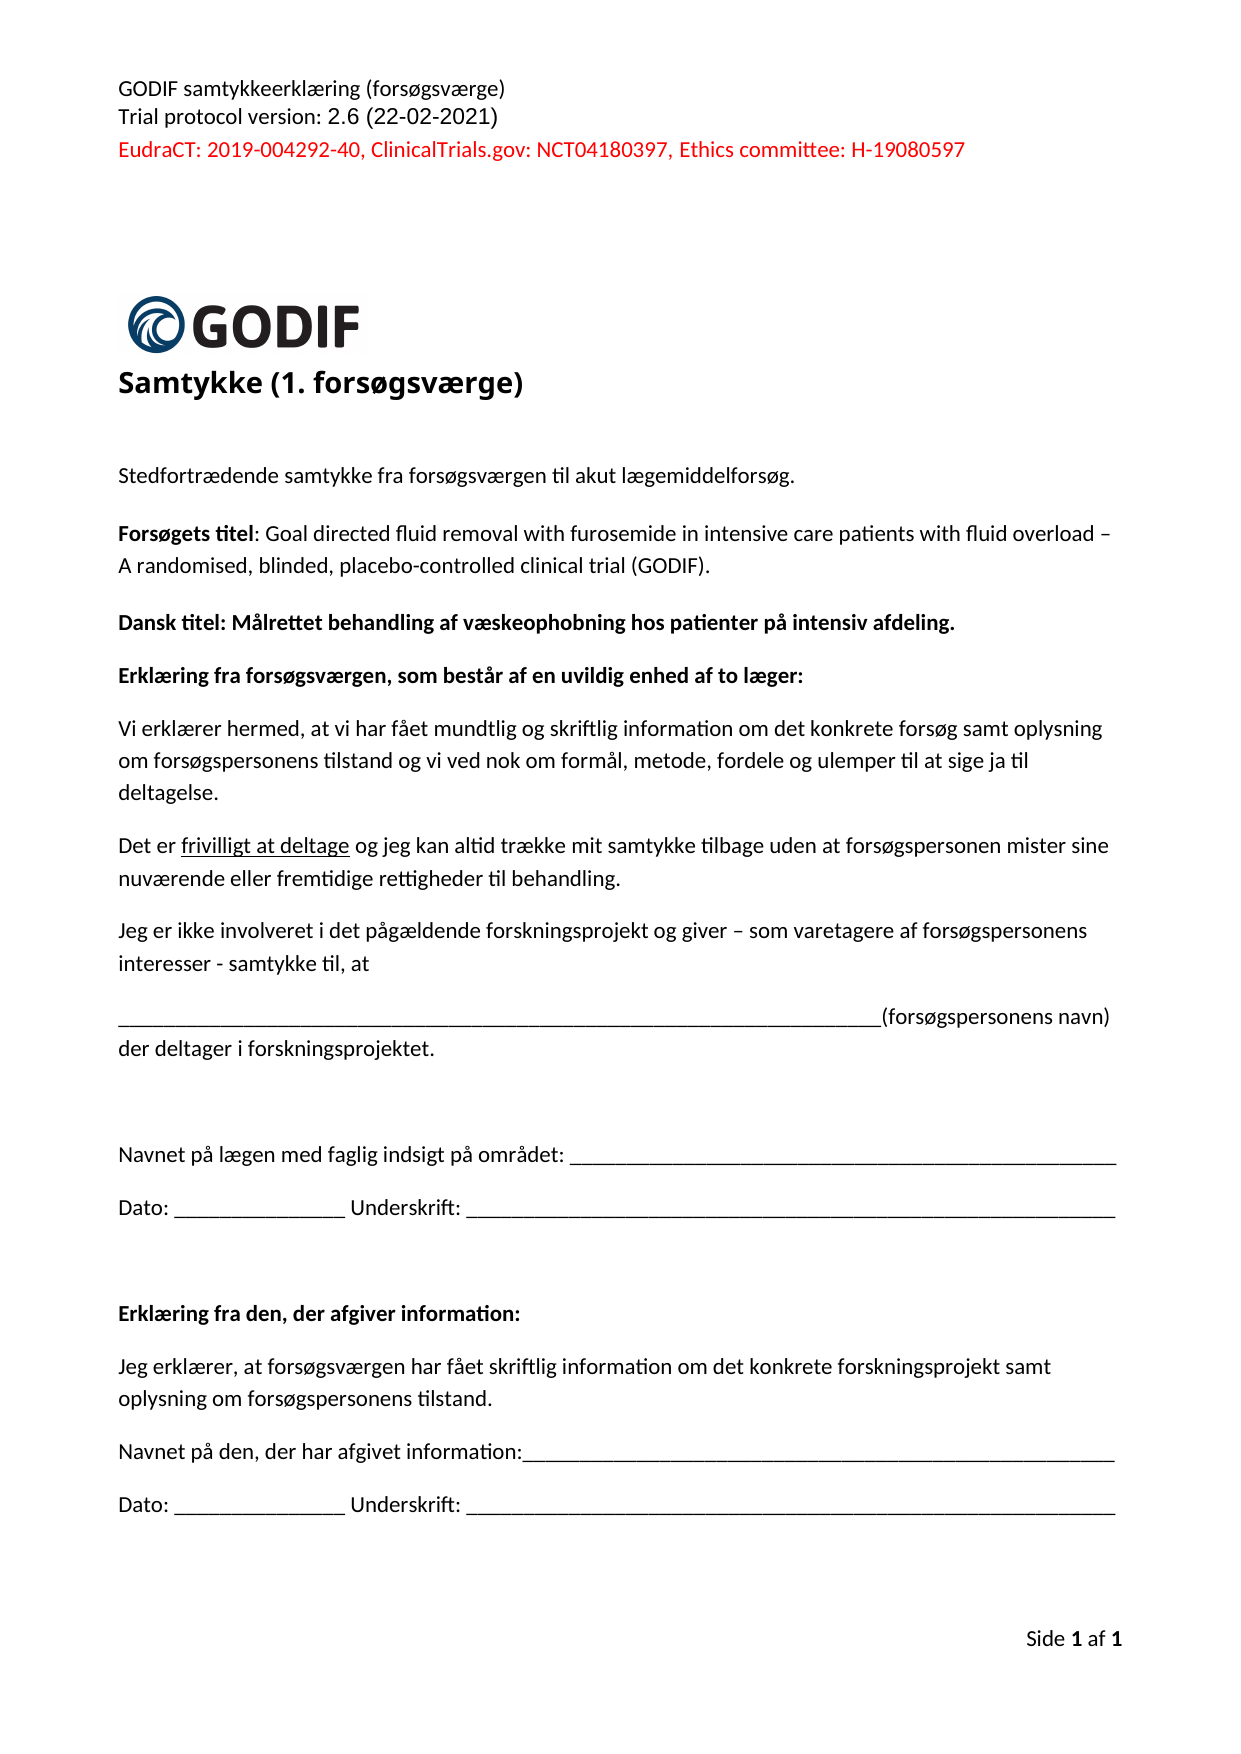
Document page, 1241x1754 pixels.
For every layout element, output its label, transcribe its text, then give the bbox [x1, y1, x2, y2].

text Erklæring fra den, der afgiver information: [118, 1299, 1122, 1327]
text Erklæring fra forsøgsværgen, som består af en uvildig enhed af to læger: [118, 661, 1122, 689]
text Vi erklærer hermed, at vi har fået mundtlig og skriftlig information om det konkrete forsøg samt oplysning om forsøgspersonens tilstand og vi ved nok om formål, metode, fordele og ulemper til at sige ja til deltagelse. [118, 714, 1122, 806]
text Dato: _______________ Underskrift: _________________________________________________________ [118, 1490, 1122, 1518]
text Navnet på lægen med faglig indsigt på området: ________________________________________________ [118, 1140, 1122, 1168]
text Dansk titel: Målrettet behandling af væskeophobning hos patienter på intensiv afdeling. [118, 608, 1122, 636]
picture [118, 292, 368, 357]
text Navnet på den, der har afgivet information:____________________________________________________ [118, 1437, 1122, 1465]
text Det er frivilligt at deltage og jeg kan altid trække mit samtykke tilbage uden at forsøgspersonen mister sine nuværende eller fremtidige rettigheder til behandling. [118, 831, 1122, 892]
text Forsøgets titel: Goal directed fluid removal with furosemide in intensive care patients with fluid overload – A randomised, blinded, placebo-controlled clinical trial (GODIF). [118, 519, 1122, 579]
text Stedfortrædende samtykke fra forsøgsværgen til akut lægemiddelforsøg. [118, 461, 1122, 489]
text Jeg erklærer, at forsøgsværgen har fået skriftlig information om det konkrete forskningsprojekt samt oplysning om forsøgspersonens tilstand. [118, 1352, 1122, 1412]
subtitle Samtykke (1. forsøgsværge) [118, 363, 1122, 402]
text Jeg er ikke involveret i det pågældende forskningsprojekt og giver – som varetagere af forsøgspersonens interesser - samtykke til, at [118, 917, 1122, 977]
text Dato: _______________ Underskrift: _________________________________________________________ [118, 1193, 1122, 1221]
text ___________________________________________________________________(forsøgspersonens navn) der deltager i forskningsprojektet. [118, 1002, 1122, 1062]
